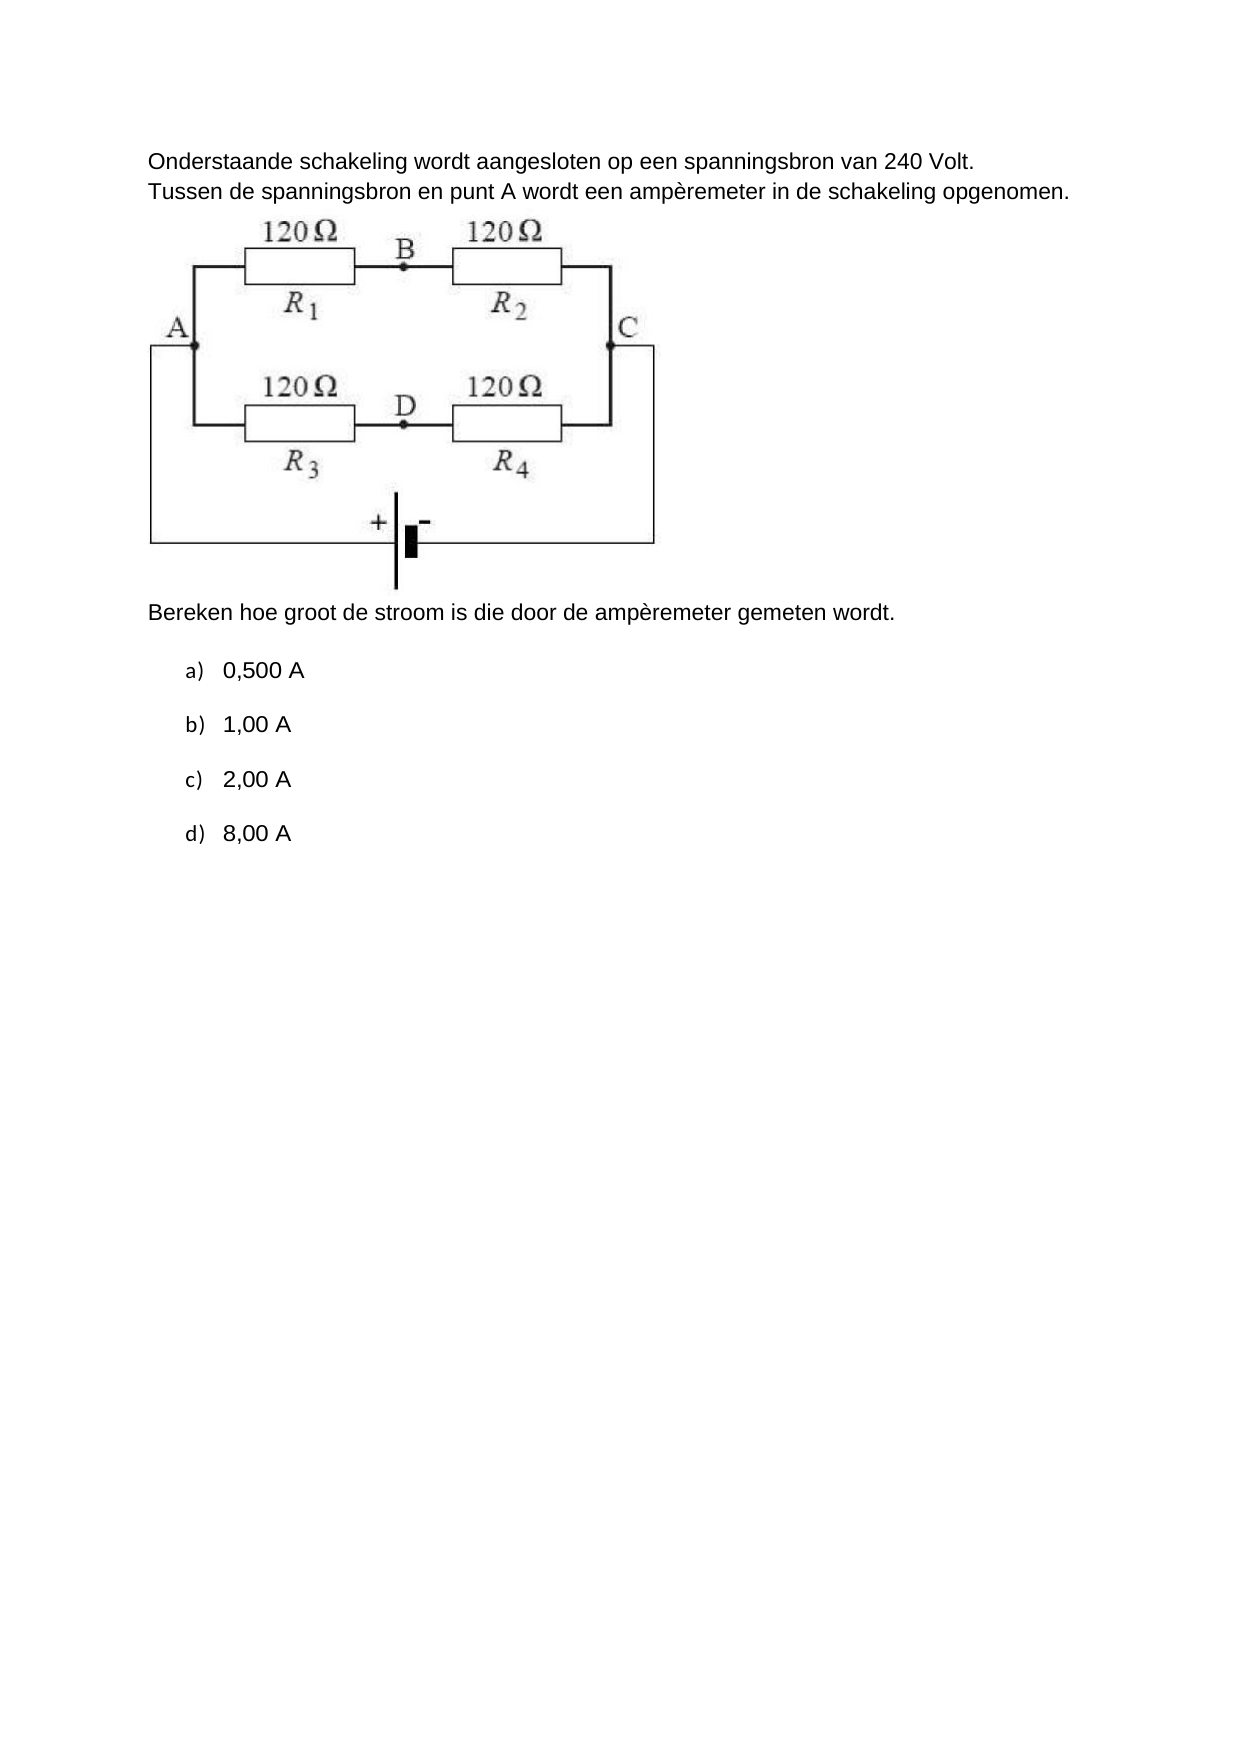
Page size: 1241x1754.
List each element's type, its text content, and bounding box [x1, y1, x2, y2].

list 0,500 A [185, 656, 1093, 684]
list 1,00 A [185, 710, 1093, 738]
text Bereken hoe groot de stroom is die door de ampèremeter gemeten wordt. [148, 599, 1093, 626]
list 8,00 A [185, 819, 1093, 847]
text Tussen de spanningsbron en punt A wordt een ampèremeter in de schakeling opgenomen. [148, 178, 1093, 204]
text Onderstaande schakeling wordt aangesloten op een spanningsbron van 240 Volt. [148, 148, 1093, 174]
picture [147, 208, 663, 596]
list 2,00 A [185, 765, 1093, 793]
